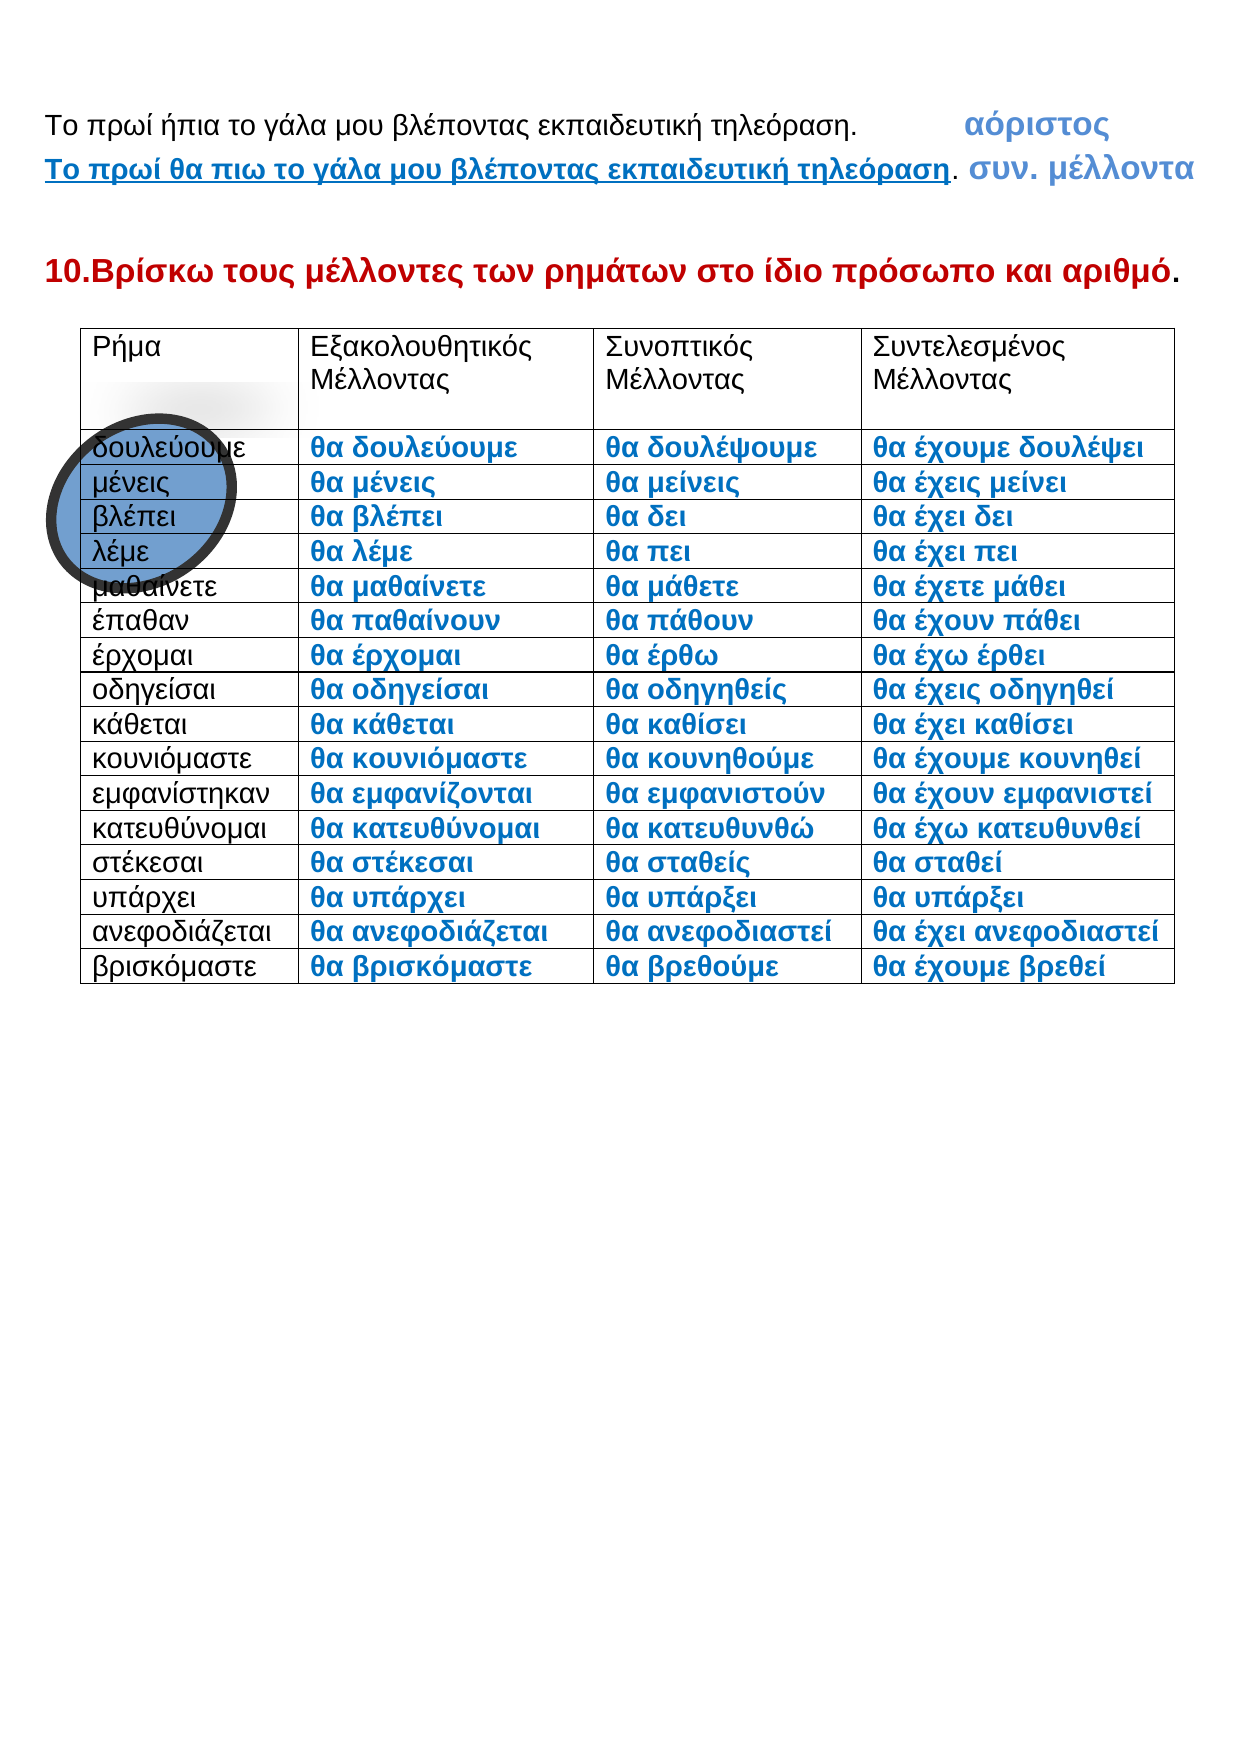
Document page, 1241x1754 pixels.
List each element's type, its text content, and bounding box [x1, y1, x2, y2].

table_cell έρχομαι [81, 638, 298, 671]
table_cell θα σταθεί [862, 845, 1174, 879]
table_cell έπαθαν [81, 603, 298, 637]
table_cell θα βρεθούμε [594, 949, 861, 983]
table_cell στέκεσαι [81, 845, 298, 879]
table_cell θα ανεφοδιαστεί [594, 915, 861, 948]
table_header Συντελεσμένος Μέλλοντας [862, 329, 1174, 429]
table_cell θα πάθουν [594, 603, 861, 637]
table_cell θα δουλεύουμε [299, 430, 593, 464]
table_cell θα εμφανιστούν [594, 776, 861, 810]
table_cell θα σταθείς [594, 845, 861, 879]
table_cell θα μείνεις [594, 465, 861, 498]
table_cell ανεφοδιάζεται [81, 915, 298, 948]
table_cell θα έχω κατευθυνθεί [862, 811, 1174, 844]
table_cell θα μάθετε [594, 569, 861, 602]
table_header Ρήμα [81, 329, 298, 429]
table_cell θα παθαίνουν [299, 603, 593, 637]
table_cell θα μένεις [299, 465, 593, 498]
table_cell θα έχουμε κουνηθεί [862, 742, 1174, 775]
table_cell θα πει [594, 534, 861, 568]
table_cell θα έχω έρθει [862, 638, 1174, 671]
table_cell λέμε [81, 534, 298, 568]
table_cell θα υπάρξει [594, 880, 861, 913]
table_cell θα δουλέψουμε [594, 430, 861, 464]
table_cell κατευθύνομαι [81, 811, 298, 844]
table_cell βλέπει [81, 500, 298, 533]
table_cell θα υπάρξει [862, 880, 1174, 913]
table_cell θα βλέπει [299, 500, 593, 533]
table_cell εμφανίστηκαν [81, 776, 298, 810]
table_cell θα έχετε μάθει [862, 569, 1174, 602]
table_header Εξακολουθητικός Μέλλοντας [299, 329, 593, 429]
table_cell θα κουνιόμαστε [299, 742, 593, 775]
table_cell θα έχει ανεφοδιαστεί [862, 915, 1174, 948]
table_cell θα κουνηθούμε [594, 742, 861, 775]
table_header Συνοπτικός Μέλλοντας [594, 329, 861, 429]
table_cell θα έχει πει [862, 534, 1174, 568]
table_cell θα μαθαίνετε [299, 569, 593, 602]
table_cell θα καθίσει [594, 707, 861, 741]
table_cell θα λέμε [299, 534, 593, 568]
table_cell θα έχουμε βρεθεί [862, 949, 1174, 983]
table_cell θα βρισκόμαστε [299, 949, 593, 983]
table_cell θα ανεφοδιάζεται [299, 915, 593, 948]
table_cell θα στέκεσαι [299, 845, 593, 879]
table_cell υπάρχει [81, 880, 298, 913]
table_cell θα κάθεται [299, 707, 593, 741]
table_cell θα έχουμε δουλέψει [862, 430, 1174, 464]
table_cell θα έχουν εμφανιστεί [862, 776, 1174, 810]
table_cell θα έχουν πάθει [862, 603, 1174, 637]
table_cell θα έρθω [594, 638, 861, 671]
table_cell θα έχεις οδηγηθεί [862, 673, 1174, 706]
table_cell μένεις [81, 465, 298, 498]
table_cell θα κατευθυνθώ [594, 811, 861, 844]
table_cell θα έχεις μείνει [862, 465, 1174, 498]
table_cell θα οδηγείσαι [299, 673, 593, 706]
table_cell μαθαίνετε [81, 569, 298, 602]
table_cell θα κατευθύνομαι [299, 811, 593, 844]
table_cell θα υπάρχει [299, 880, 593, 913]
table_cell θα έχει δει [862, 500, 1174, 533]
table_cell δουλεύουμε [81, 430, 298, 464]
text 10.Βρίσκω τους μέλλοντες των ρημάτων στο ίδιο πρόσωπο και αριθμό. [44, 251, 1211, 290]
table_cell θα δει [594, 500, 861, 533]
text Το πρωί ήπια το γάλα μου βλέποντας εκπαιδευτική τηλεόραση. αόριστος Το πρωί θα πιω το γάλα μου βλέποντας εκπαιδευτική τηλεόραση. συν. μέλλοντα [44, 104, 1240, 186]
table_cell κουνιόμαστε [81, 742, 298, 775]
table_cell θα έρχομαι [299, 638, 593, 671]
table_cell οδηγείσαι [81, 673, 298, 706]
table_cell βρισκόμαστε [81, 949, 298, 983]
table_cell θα έχει καθίσει [862, 707, 1174, 741]
table_cell θα οδηγηθείς [594, 673, 861, 706]
table_cell θα εμφανίζονται [299, 776, 593, 810]
table_cell κάθεται [81, 707, 298, 741]
